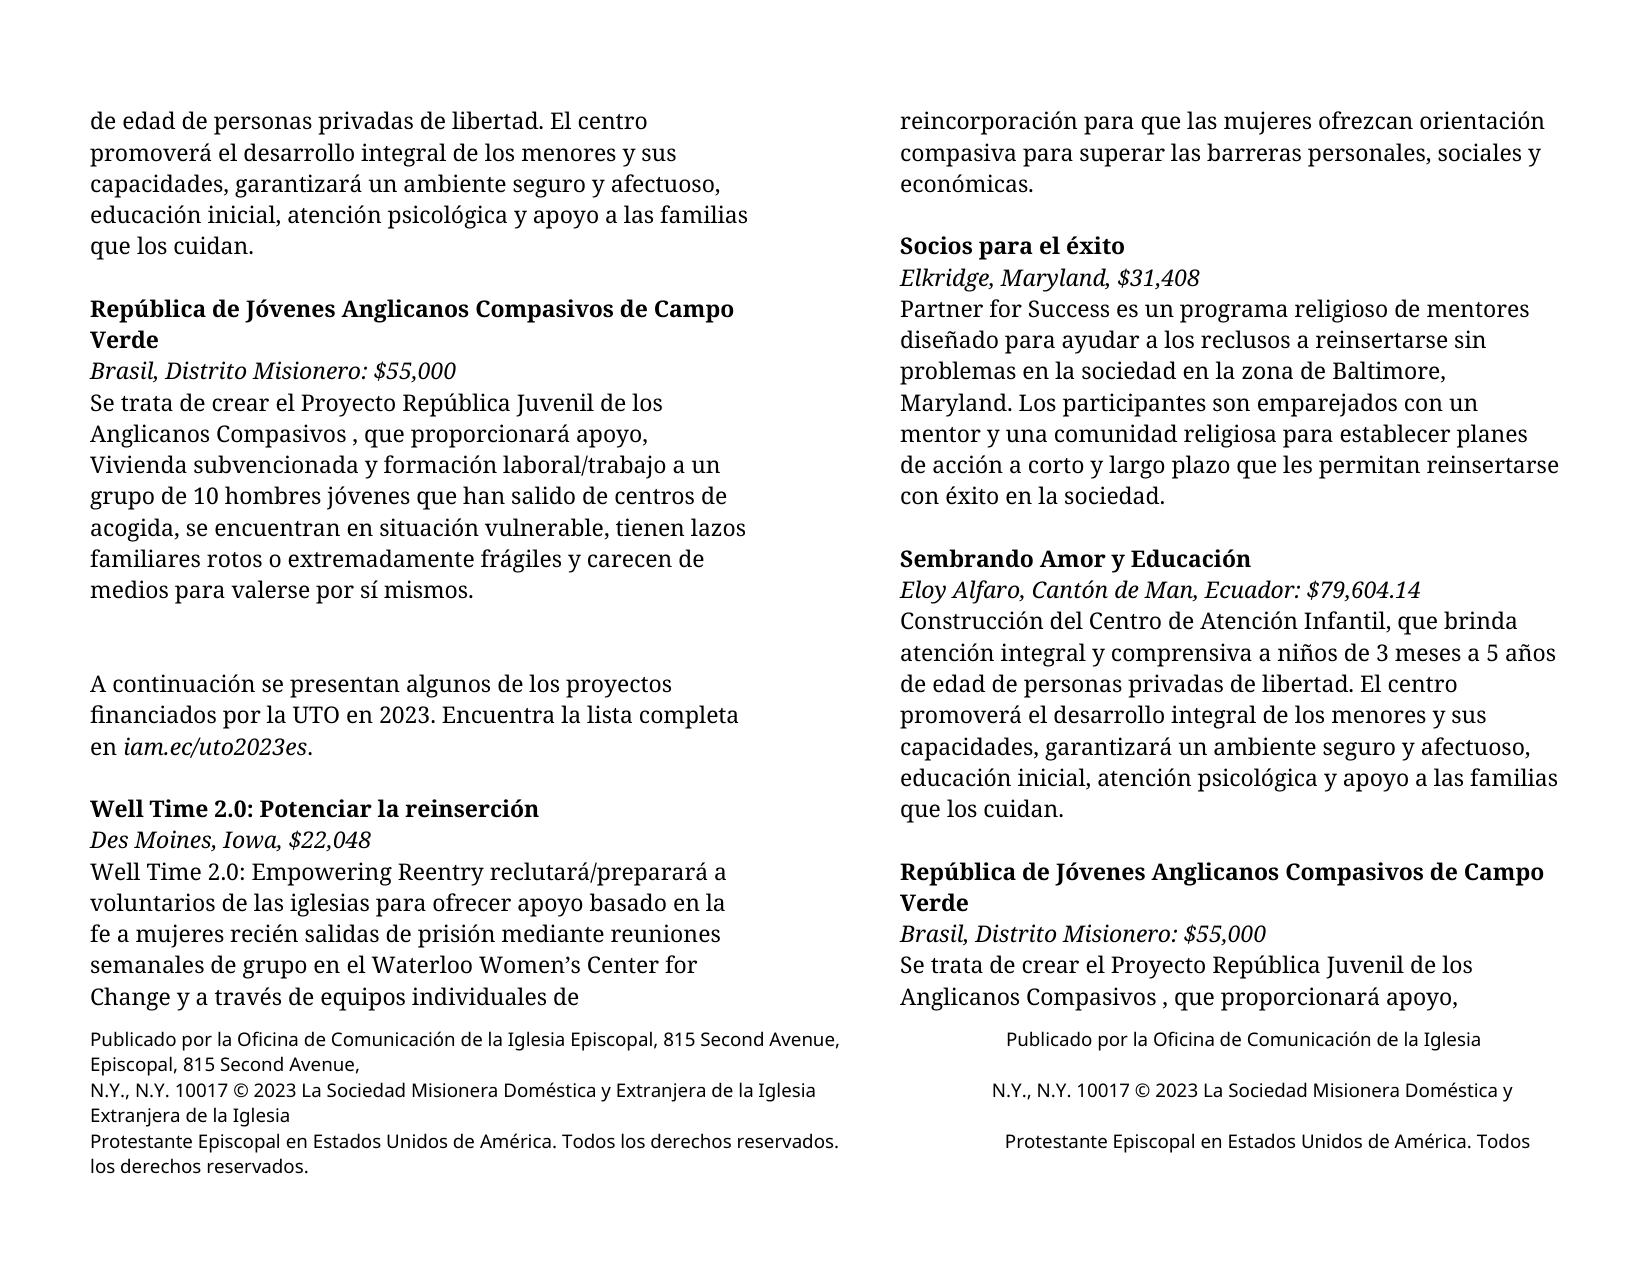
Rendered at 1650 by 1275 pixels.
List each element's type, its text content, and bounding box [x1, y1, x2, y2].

text República de Jóvenes Anglicanos Compasivos de Campo Verde [90, 293, 750, 356]
text Well Time 2.0: Empowering Reentry reclutará/preparará a voluntarios de las iglesias para ofrecer apoyo basado en la fe a mujeres recién salidas de prisión mediante reuniones semanales de grupo en el Waterloo Women’s Center for Change y a través de equipos individuales de reincorporación para que las mujeres ofrezcan orientación compasiva para superar las barreras personales, sociales y económicas. [90, 856, 750, 1012]
text Sembrando Amor y Educación [900, 543, 1560, 574]
text A continuación se presentan algunos de los proyectos financiados por la UTO en 2023. Encuentra la lista completa en iam.ec/uto2023es. [90, 668, 750, 762]
text Brasil, Distrito Misionero: $55,000 [90, 356, 750, 387]
text República de Jóvenes Anglicanos Compasivos de Campo Verde [900, 856, 1560, 918]
text Well Time 2.0: Potenciar la reinserción [90, 793, 750, 824]
text Des Moines, Iowa, $22,048 [90, 824, 750, 856]
text Elkridge, Maryland, $31,408 [900, 262, 1560, 293]
text Well Time 2.0: Empowering Reentry reclutará/preparará a voluntarios de las iglesias para ofrecer apoyo basado en la fe a mujeres recién salidas de prisión mediante reuniones semanales de grupo en el Waterloo Women’s Center for Change y a través de equipos individuales de reincorporación para que las mujeres ofrezcan orientación compasiva para superar las barreras personales, sociales y económicas. [900, 106, 1560, 199]
text Partner for Success es un programa religioso de mentores diseñado para ayudar a los reclusos a reinsertarse sin problemas en la sociedad en la zona de Baltimore, Maryland. Los participantes son emparejados con un mentor y una comunidad religiosa para establecer planes de acción a corto y largo plazo que les permitan reinsertarse con éxito en la sociedad. [900, 293, 1560, 512]
text Socios para el éxito [900, 231, 1560, 262]
text Brasil, Distrito Misionero: $55,000 [900, 918, 1560, 949]
text Eloy Alfaro, Cantón de Man, Ecuador: $79,604.14 [900, 574, 1560, 606]
